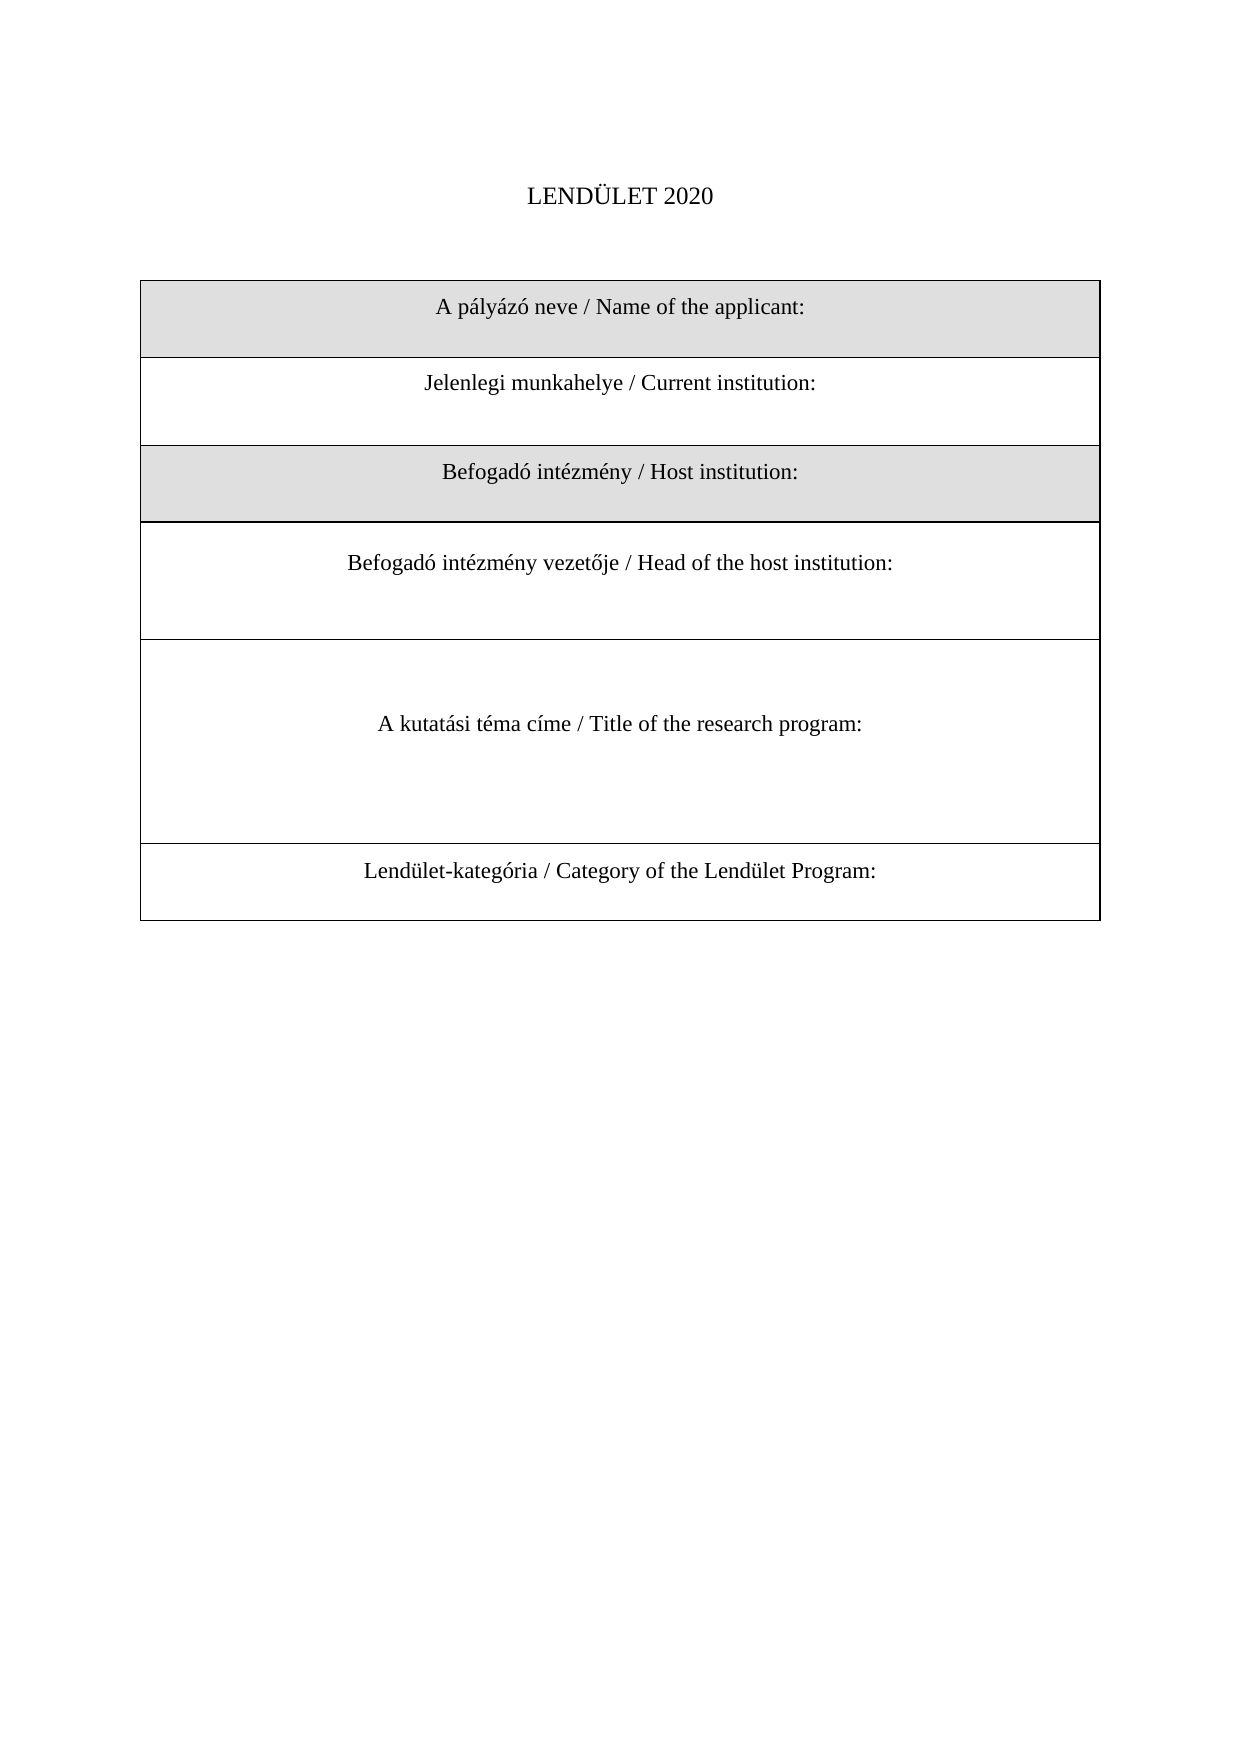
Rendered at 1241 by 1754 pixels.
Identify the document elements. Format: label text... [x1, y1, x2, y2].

table_cell Befogadó intézmény / Host institution: [141, 446, 1099, 521]
table_cell Lendület-kategória / Category of the Lendület Program: [141, 844, 1099, 920]
table_header A pályázó neve / Name of the applicant: [141, 281, 1099, 357]
table_cell Jelenlegi munkahelye / Current institution: [141, 358, 1099, 444]
table_cell A kutatási téma címe / Title of the research program: [141, 640, 1099, 843]
table_cell Befogadó intézmény vezetője / Head of the host institution: [141, 523, 1099, 639]
text LENDÜLET 2020 [136, 181, 1104, 209]
